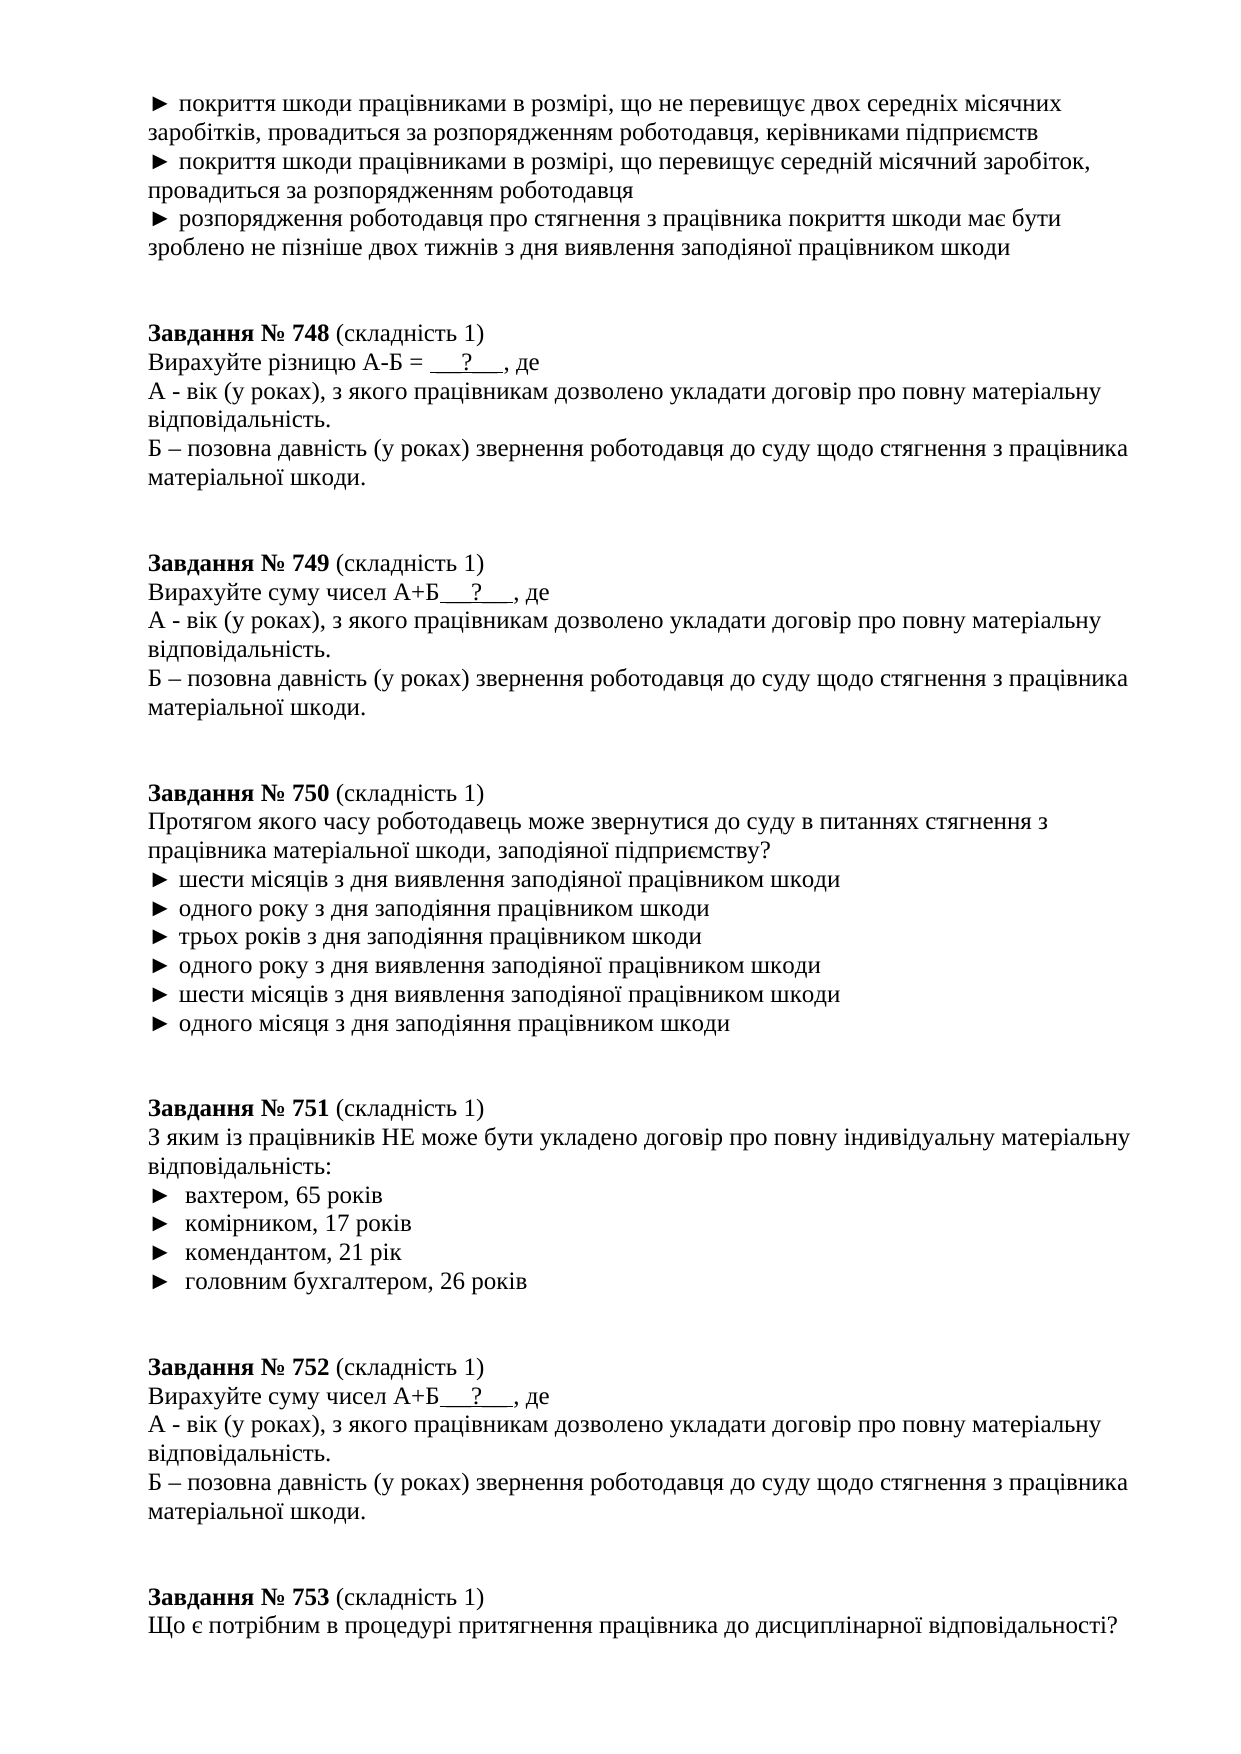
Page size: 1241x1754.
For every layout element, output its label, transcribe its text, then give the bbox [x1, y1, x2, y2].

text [148, 1582, 1152, 1639]
text Завдання № 750 (складність 1) Протягом якого часу роботодавець може звернутися до суду в питаннях стягнення з працівника матеріальної шкоди, заподіяної підприємству? ► шести місяців з дня виявлення заподіяної працівником шкоди ► одного року з дня заподіяння працівником шкоди ► трьох років з дня заподіяння працівником шкоди ► одного року з дня виявлення заподіяної працівником шкоди ► шести місяців з дня виявлення заподіяної працівником шкоди ► одного місяця з дня заподіяння працівником шкоди [148, 778, 1152, 1064]
text Завдання № 748 (складність 1) Вирахуйте різницю А-Б = __?__ , де А - вік (у роках), з якого працівникам дозволено укладати договір про повну матеріальну відповідальність. Б – позовна давність (у роках) звернення роботодавця до суду щодо стягнення з працівника матеріальної шкоди. [148, 318, 1152, 519]
text Завдання № 752 (складність 1) Вирахуйте суму чисел А+Б __?__ , де А - вік (у роках), з якого працівникам дозволено укладати договір про повну матеріальну відповідальність. Б – позовна давність (у роках) звернення роботодавця до суду щодо стягнення з працівника матеріальної шкоди. [148, 1352, 1152, 1552]
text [148, 88, 1152, 289]
text Завдання № 749 (складність 1) Вирахуйте суму чисел А+Б __?__ , де А - вік (у роках), з якого працівникам дозволено укладати договір про повну матеріальну відповідальність. Б – позовна давність (у роках) звернення роботодавця до суду щодо стягнення з працівника матеріальної шкоди. [148, 548, 1152, 748]
text Завдання № 751 (складність 1) З яким із працівників НЕ може бути укладено договір про повну індивідуальну матеріальну відповідальність: ► вахтером, 65 років ► комірником, 17 років ► комендантом, 21 рік ► головним бухгалтером, 26 років [148, 1093, 1152, 1323]
